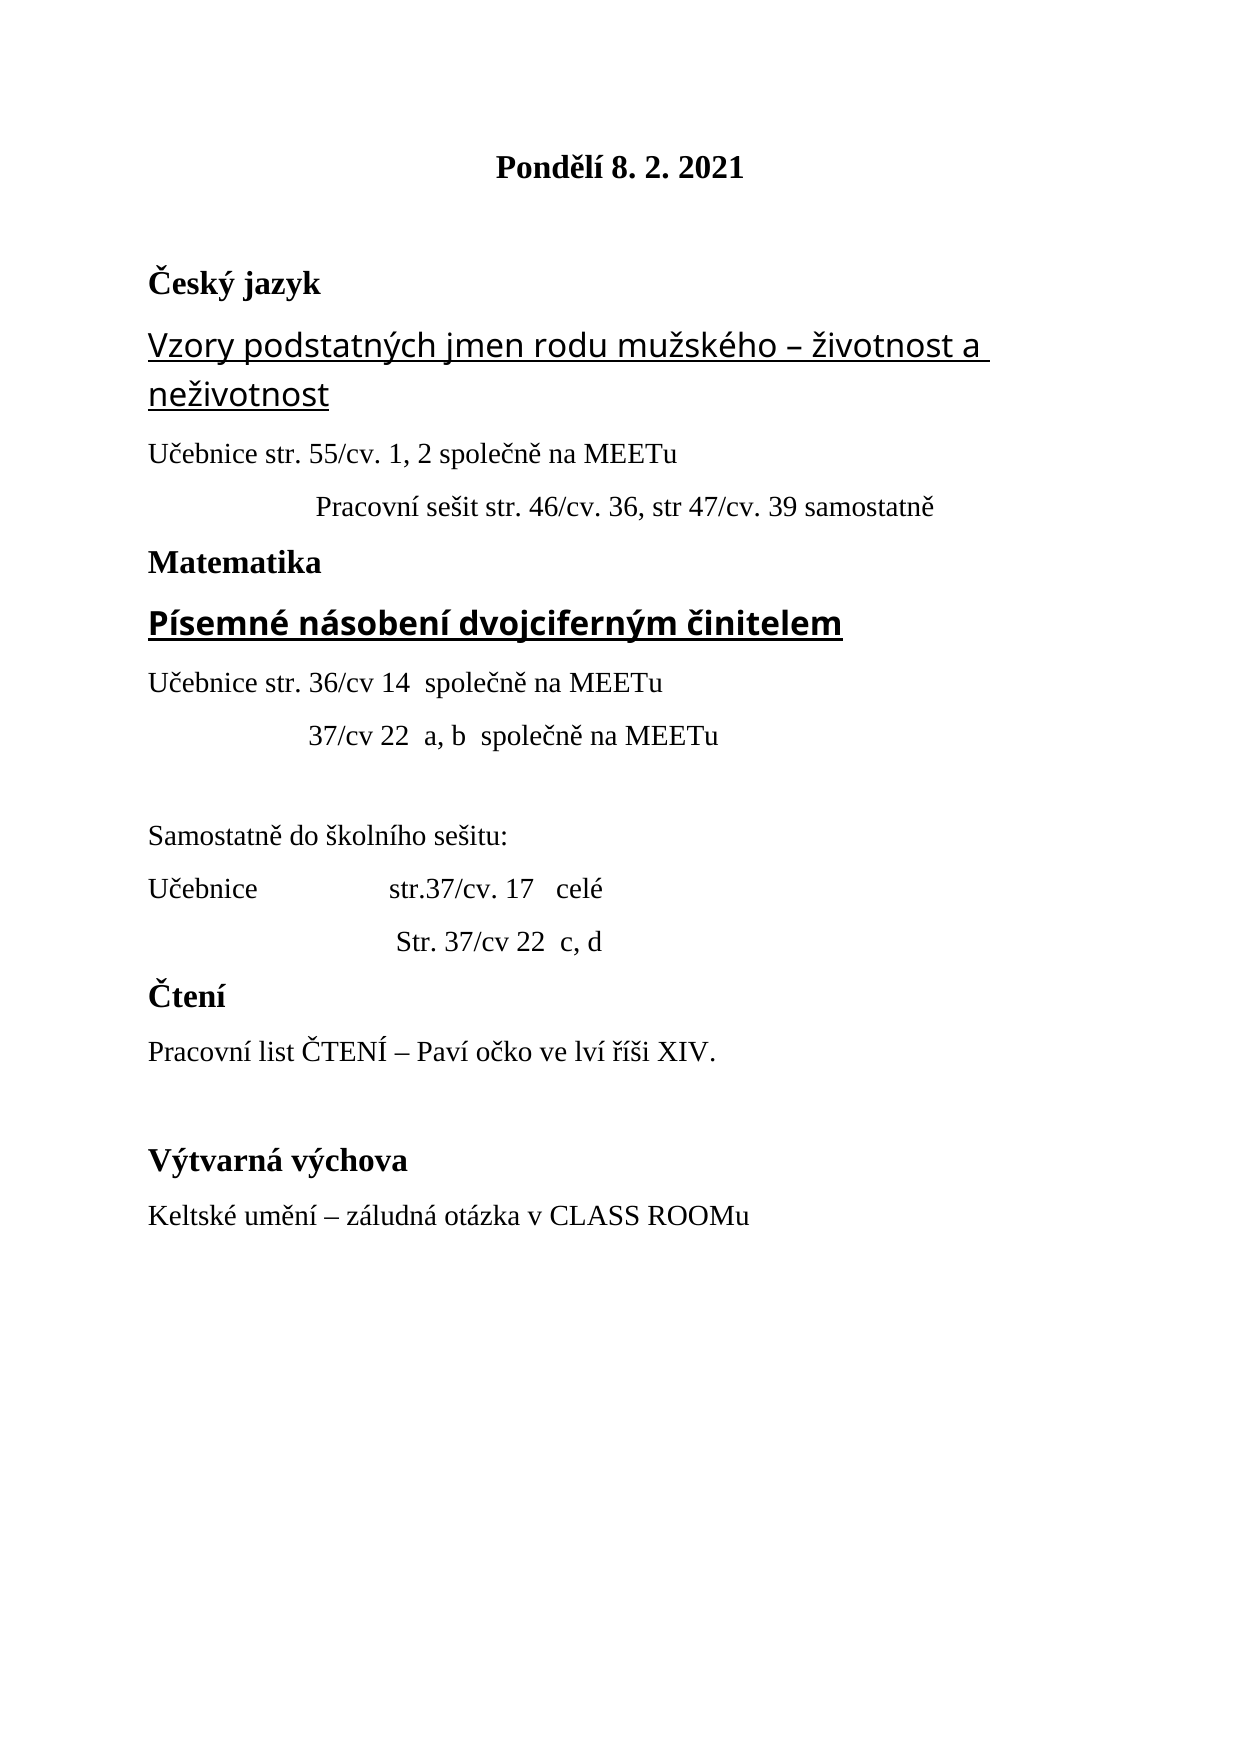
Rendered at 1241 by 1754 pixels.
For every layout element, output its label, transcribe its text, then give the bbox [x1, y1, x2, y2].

text Učebnice str.37/cv. 17 celé [148, 871, 1093, 904]
text Čtení [148, 976, 1093, 1015]
text Učebnice str. 55/cv. 1, 2 společně na MEETu [148, 436, 1093, 470]
text Učebnice str. 36/cv 14 společně na MEETu [148, 666, 1093, 699]
text Str. 37/cv 22 c, d [148, 924, 1093, 957]
text Český jazyk [148, 264, 1093, 302]
text 37/cv 22 a, b společně na MEETu [148, 718, 1093, 752]
text Samostatně do školního sešitu: [148, 818, 1093, 852]
text Vzory podstatných jmen rodu mužského – životnost a neživotnost [148, 322, 1093, 416]
text Keltské umění – záludná otázka v CLASS ROOMu [148, 1198, 1093, 1232]
text Písemné násobení dvojciferným činitelem [148, 600, 1093, 645]
text Pracovní sešit str. 46/cv. 36, str 47/cv. 39 samostatně [148, 489, 1093, 523]
text Pracovní list ČTENÍ – Paví očko ve lví říši XIV. [148, 1034, 1093, 1068]
text Výtvarná výchova [148, 1140, 1093, 1178]
text Pondělí 8. 2. 2021 [148, 148, 1093, 186]
text Matematika [148, 542, 1093, 580]
